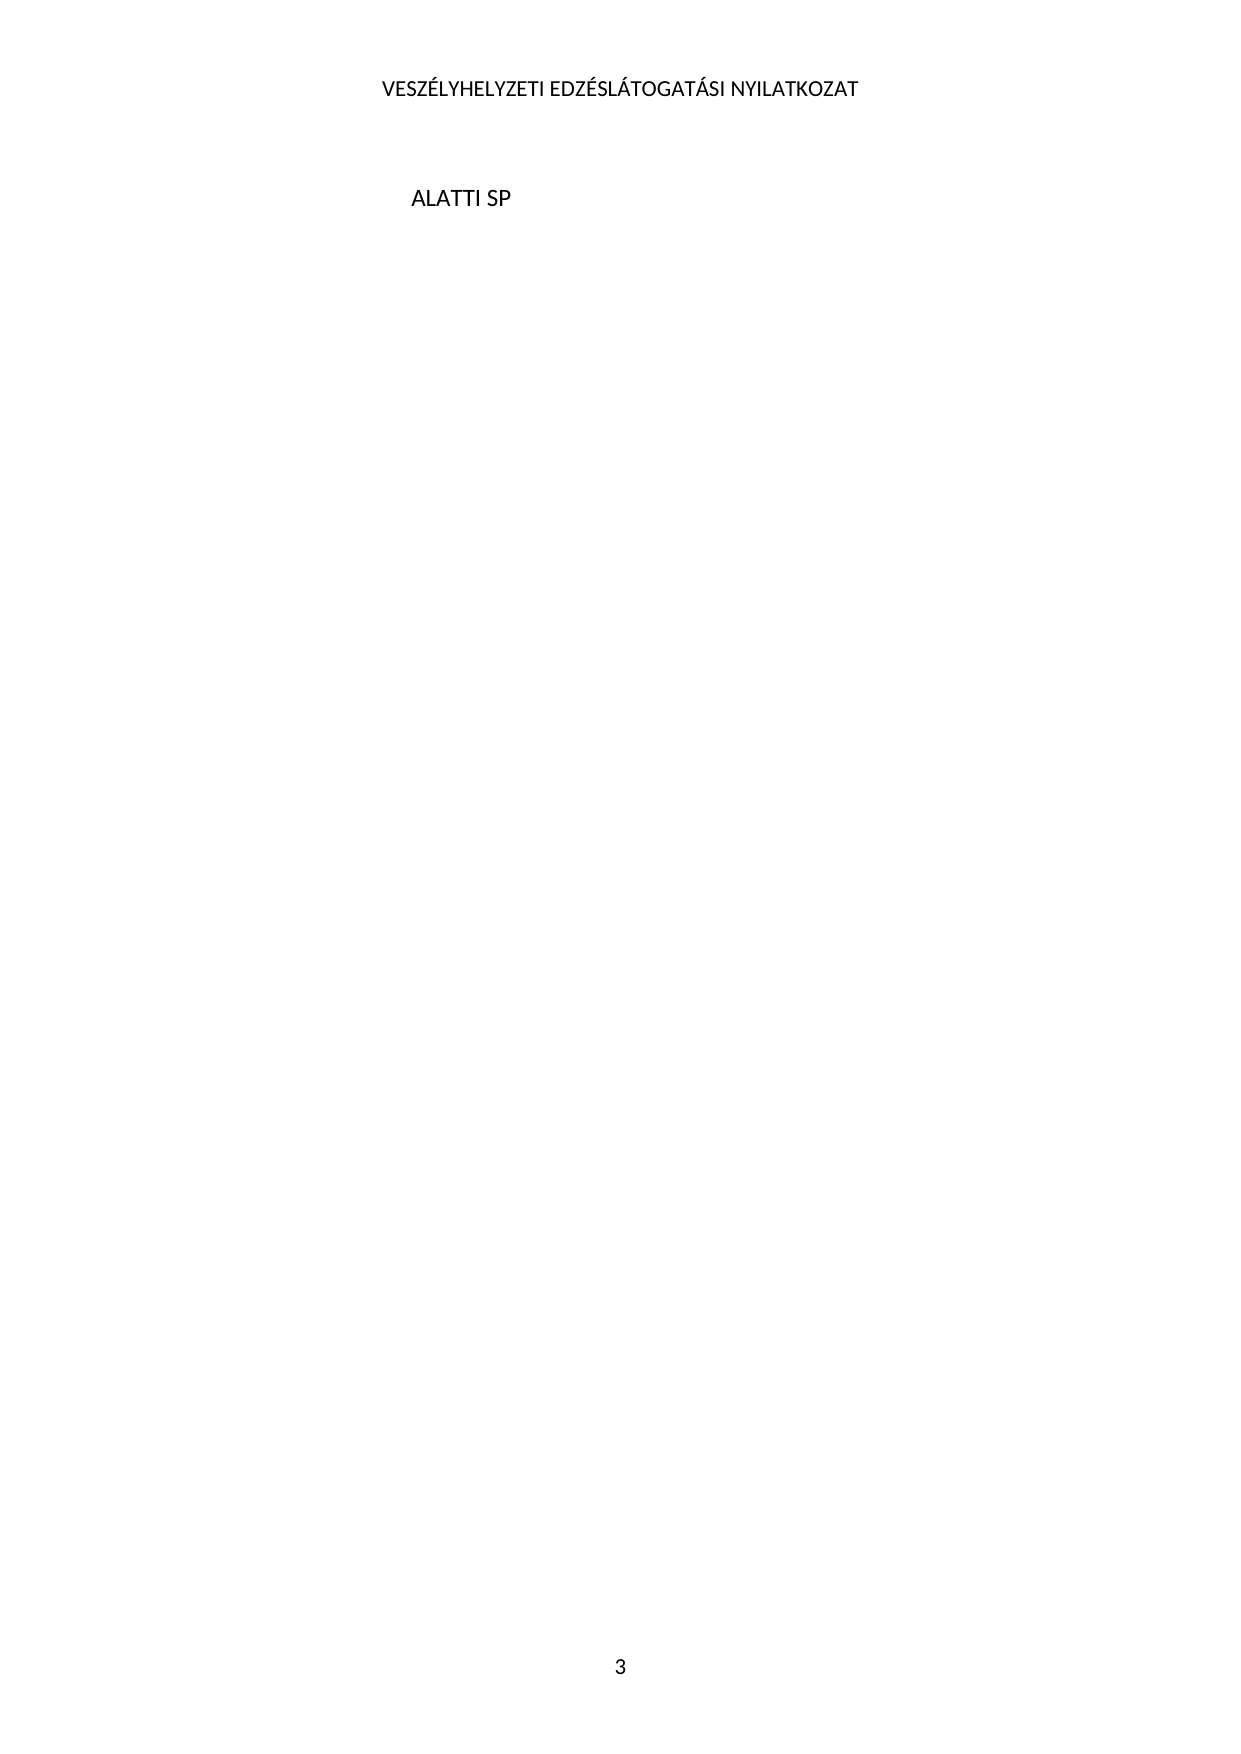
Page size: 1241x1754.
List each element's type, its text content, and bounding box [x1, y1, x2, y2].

text ÉV ALATTI SP [411, 148, 450, 213]
